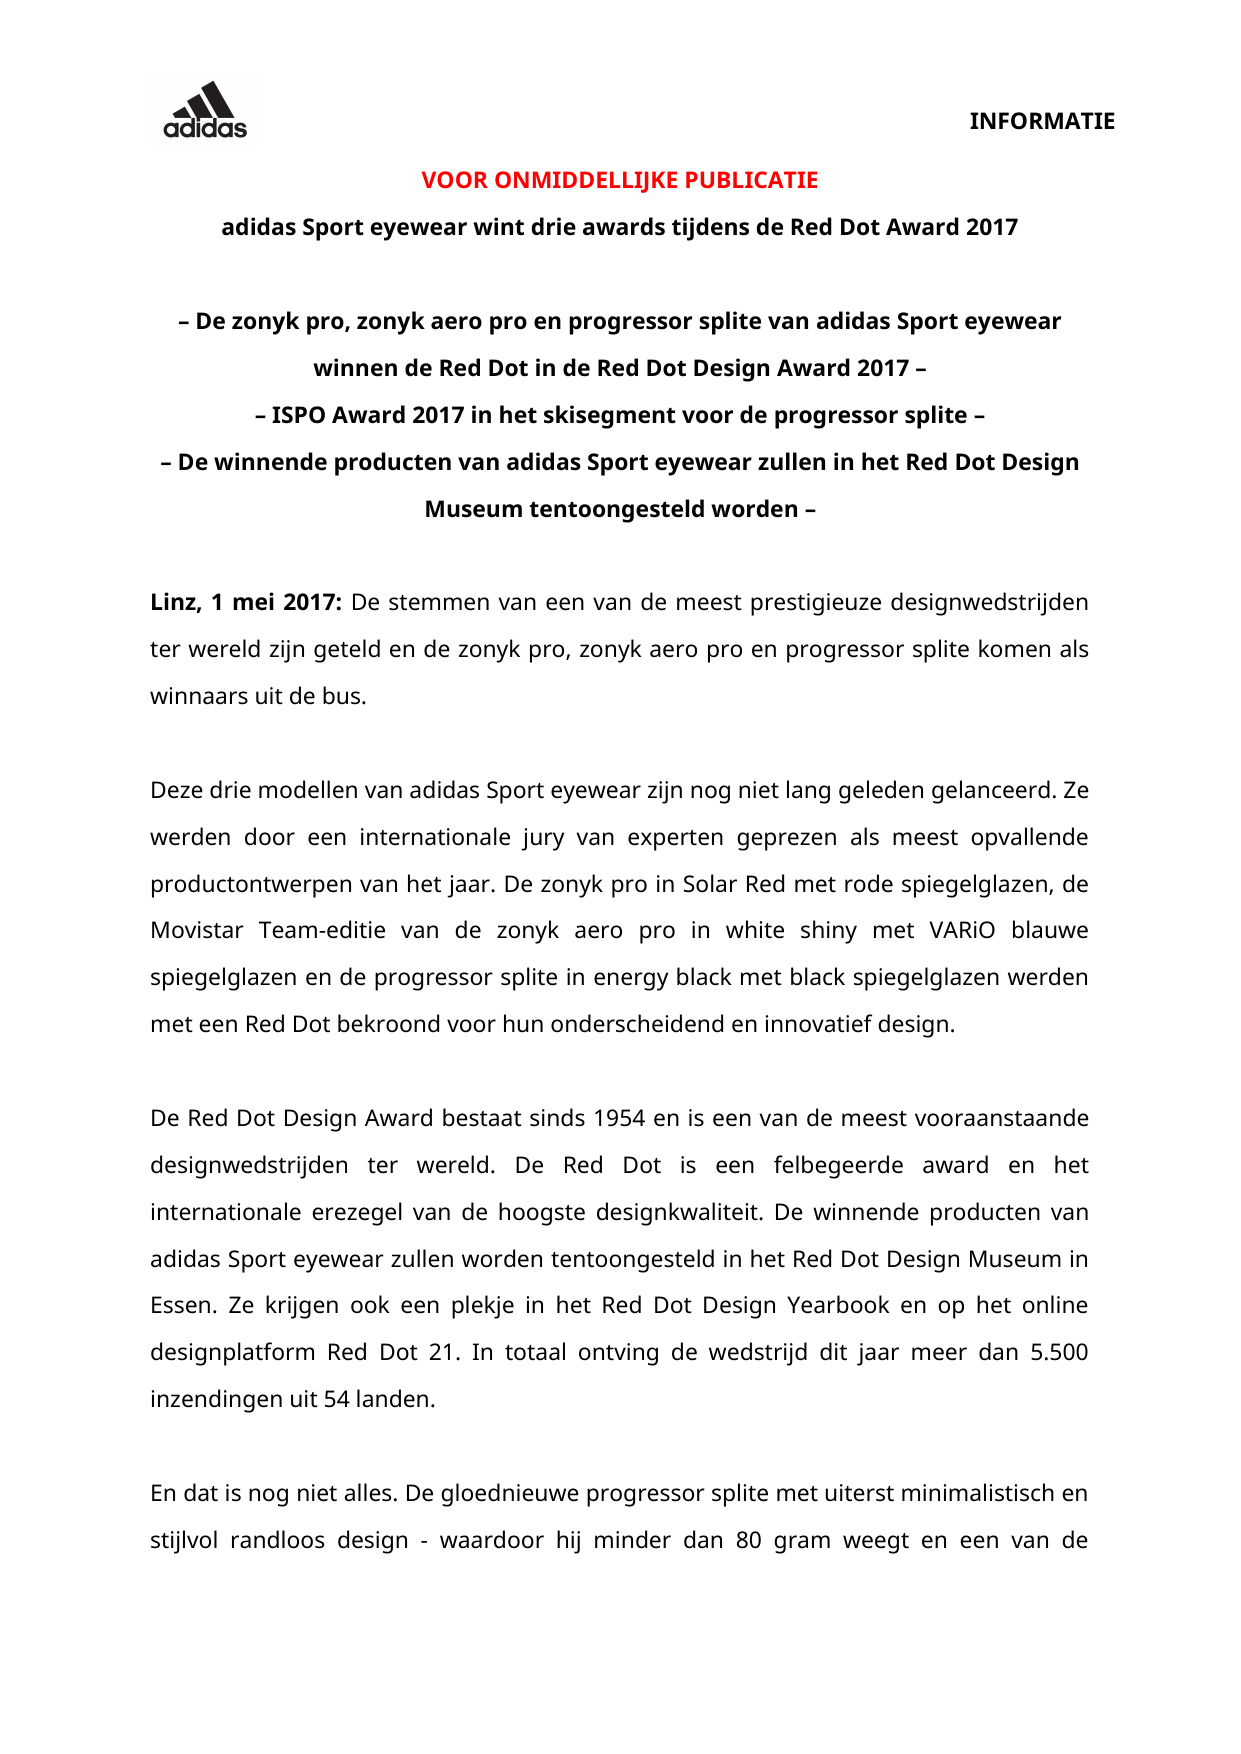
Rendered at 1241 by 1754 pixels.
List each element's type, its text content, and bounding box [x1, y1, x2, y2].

text Deze drie modellen van adidas Sport eyewear zijn nog niet lang geleden gelanceerd. Ze werden door een internationale jury van experten geprezen als meest opvallende productontwerpen van het jaar. De zonyk pro in Solar Red met rode spiegelglazen, de Movistar Team-editie van de zonyk aero pro in white shiny met VARiO blauwe spiegelglazen en de progressor splite in energy black met black spiegelglazen werden met een Red Dot bekroond voor hun onderscheidend en innovatief design. [150, 774, 1090, 1039]
subtitle – De zonyk pro, zonyk aero pro en progressor splite van adidas Sport eyewear winnen de Red Dot in de Red Dot Design Award 2017 – [150, 305, 1090, 383]
text Linz, 1 mei 2017: De stemmen van een van de meest prestigieuze designwedstrijden ter wereld zijn geteld en de zonyk pro, zonyk aero pro en progressor splite komen als winnaars uit de bus. [150, 586, 1090, 711]
text De Red Dot Design Award bestaat sinds 1954 en is een van de meest vooraanstaande designwedstrijden ter wereld. De Red Dot is een felbegeerde award en het internationale erezegel van de hoogste designkwaliteit. De winnende producten van adidas Sport eyewear zullen worden tentoongesteld in het Red Dot Design Museum in Essen. Ze krijgen ook een plekje in het Red Dot Design Yearbook en op het online designplatform Red Dot 21. In totaal ontving de wedstrijd dit jaar meer dan 5.500 inzendingen uit 54 landen. [150, 1102, 1090, 1414]
subtitle – ISPO Award 2017 in het skisegment voor de progressor splite – [150, 399, 1090, 430]
text VOOR ONMIDDELLIJKE PUBLICATIE [150, 164, 1090, 196]
picture [150, 73, 260, 148]
subtitle – De winnende producten van adidas Sport eyewear zullen in het Red Dot Design Museum tentoongesteld worden – [150, 446, 1090, 524]
subtitle adidas Sport eyewear wint drie awards tijdens de Red Dot Award 2017 [150, 211, 1090, 242]
